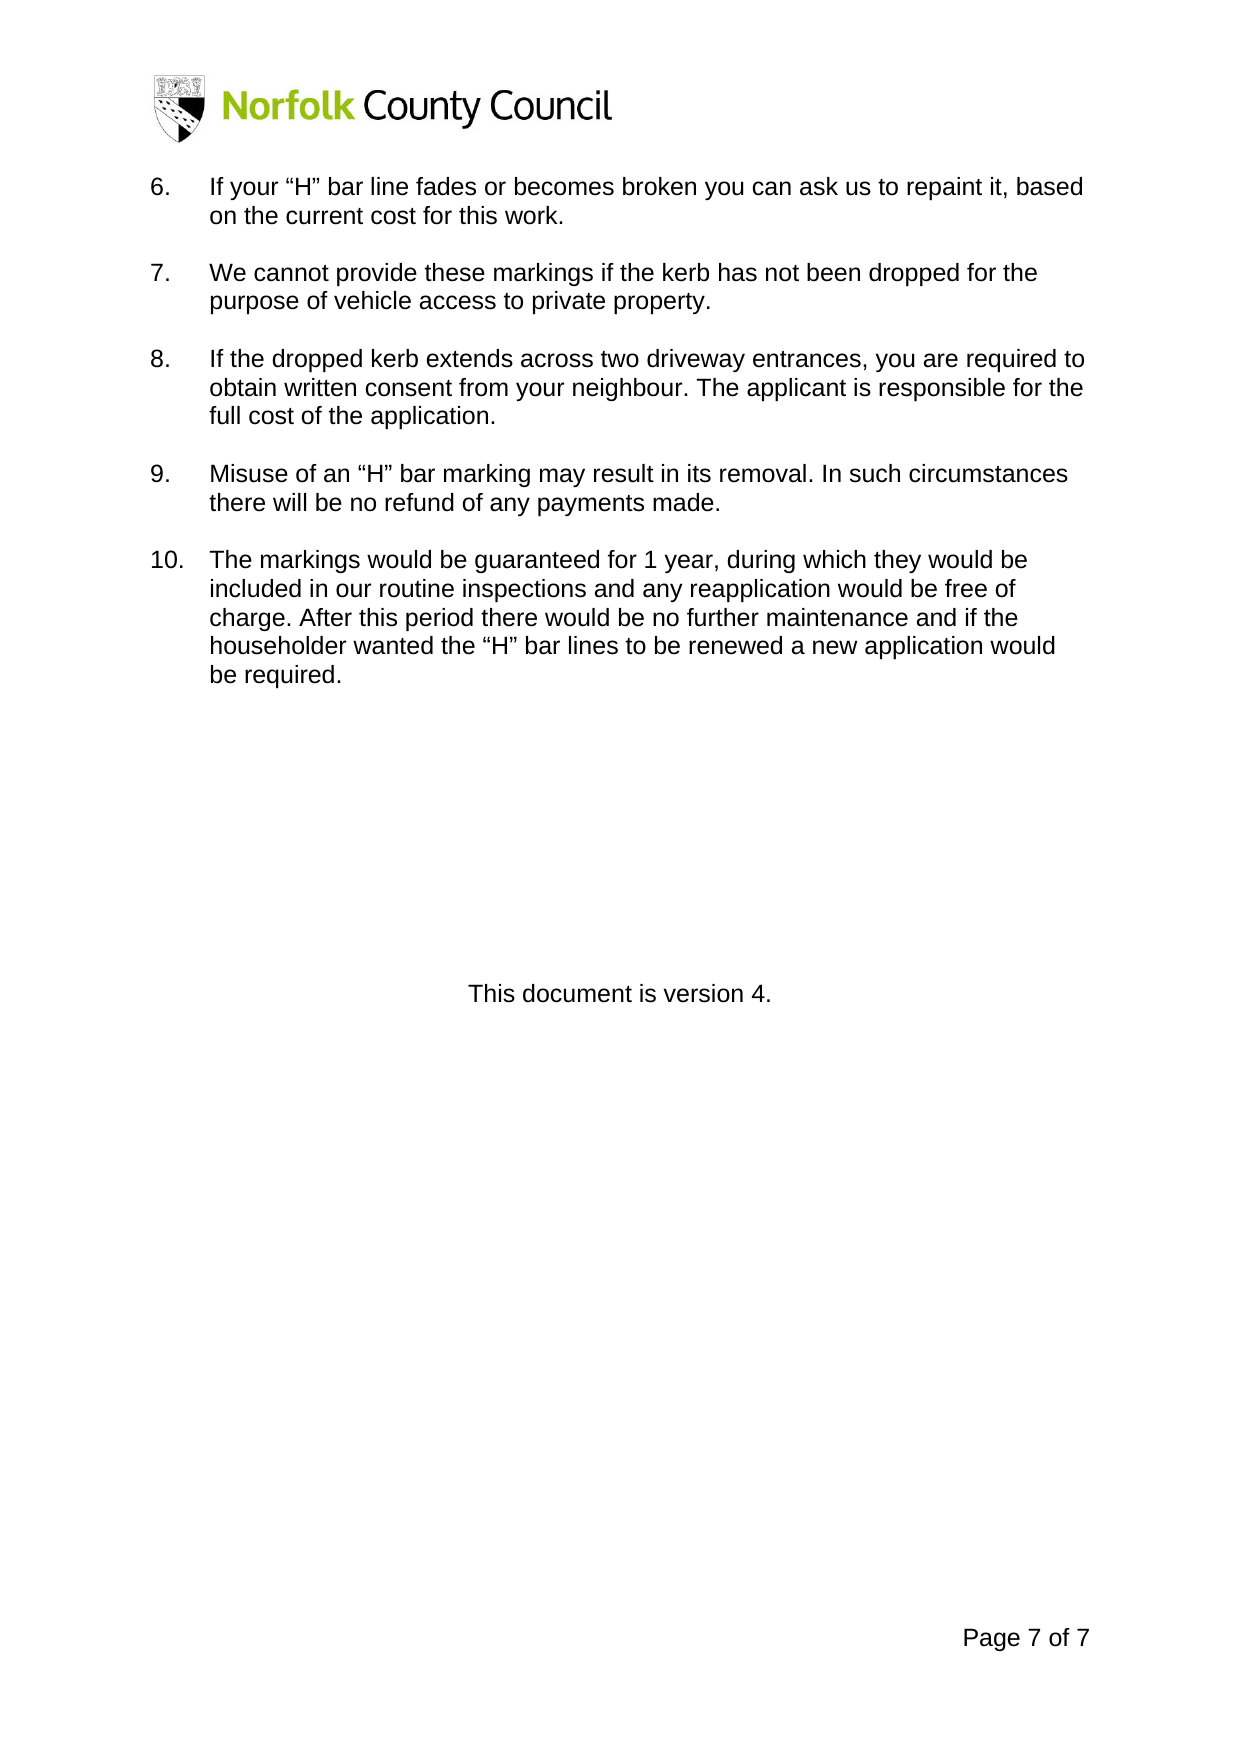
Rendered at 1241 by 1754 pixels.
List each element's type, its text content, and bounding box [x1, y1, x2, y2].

list 10. The markings would be guaranteed for 1 year, during which they would be included in our routine inspections and any reapplication would be free of charge. After this period there would be no further maintenance and if the householder wanted the “H” bar lines to be renewed a new application would be required. [150, 545, 1090, 689]
list This document is version 4. [150, 979, 1090, 1007]
picture [150, 73, 615, 144]
list 9. Misuse of an “H” bar marking may result in its removal. In such circumstances there will be no refund of any payments made. [150, 459, 1090, 516]
list 7. We cannot provide these markings if the kerb has not been dropped for the purpose of vehicle access to private property. [150, 258, 1090, 315]
list 8. If the dropped kerb extends across two driveway entrances, you are required to obtain written consent from your neighbour. The applicant is responsible for the full cost of the application. [150, 344, 1090, 430]
list 6. If your “H” bar line fades or becomes broken you can ask us to repaint it, based on the current cost for this work. [150, 172, 1090, 229]
